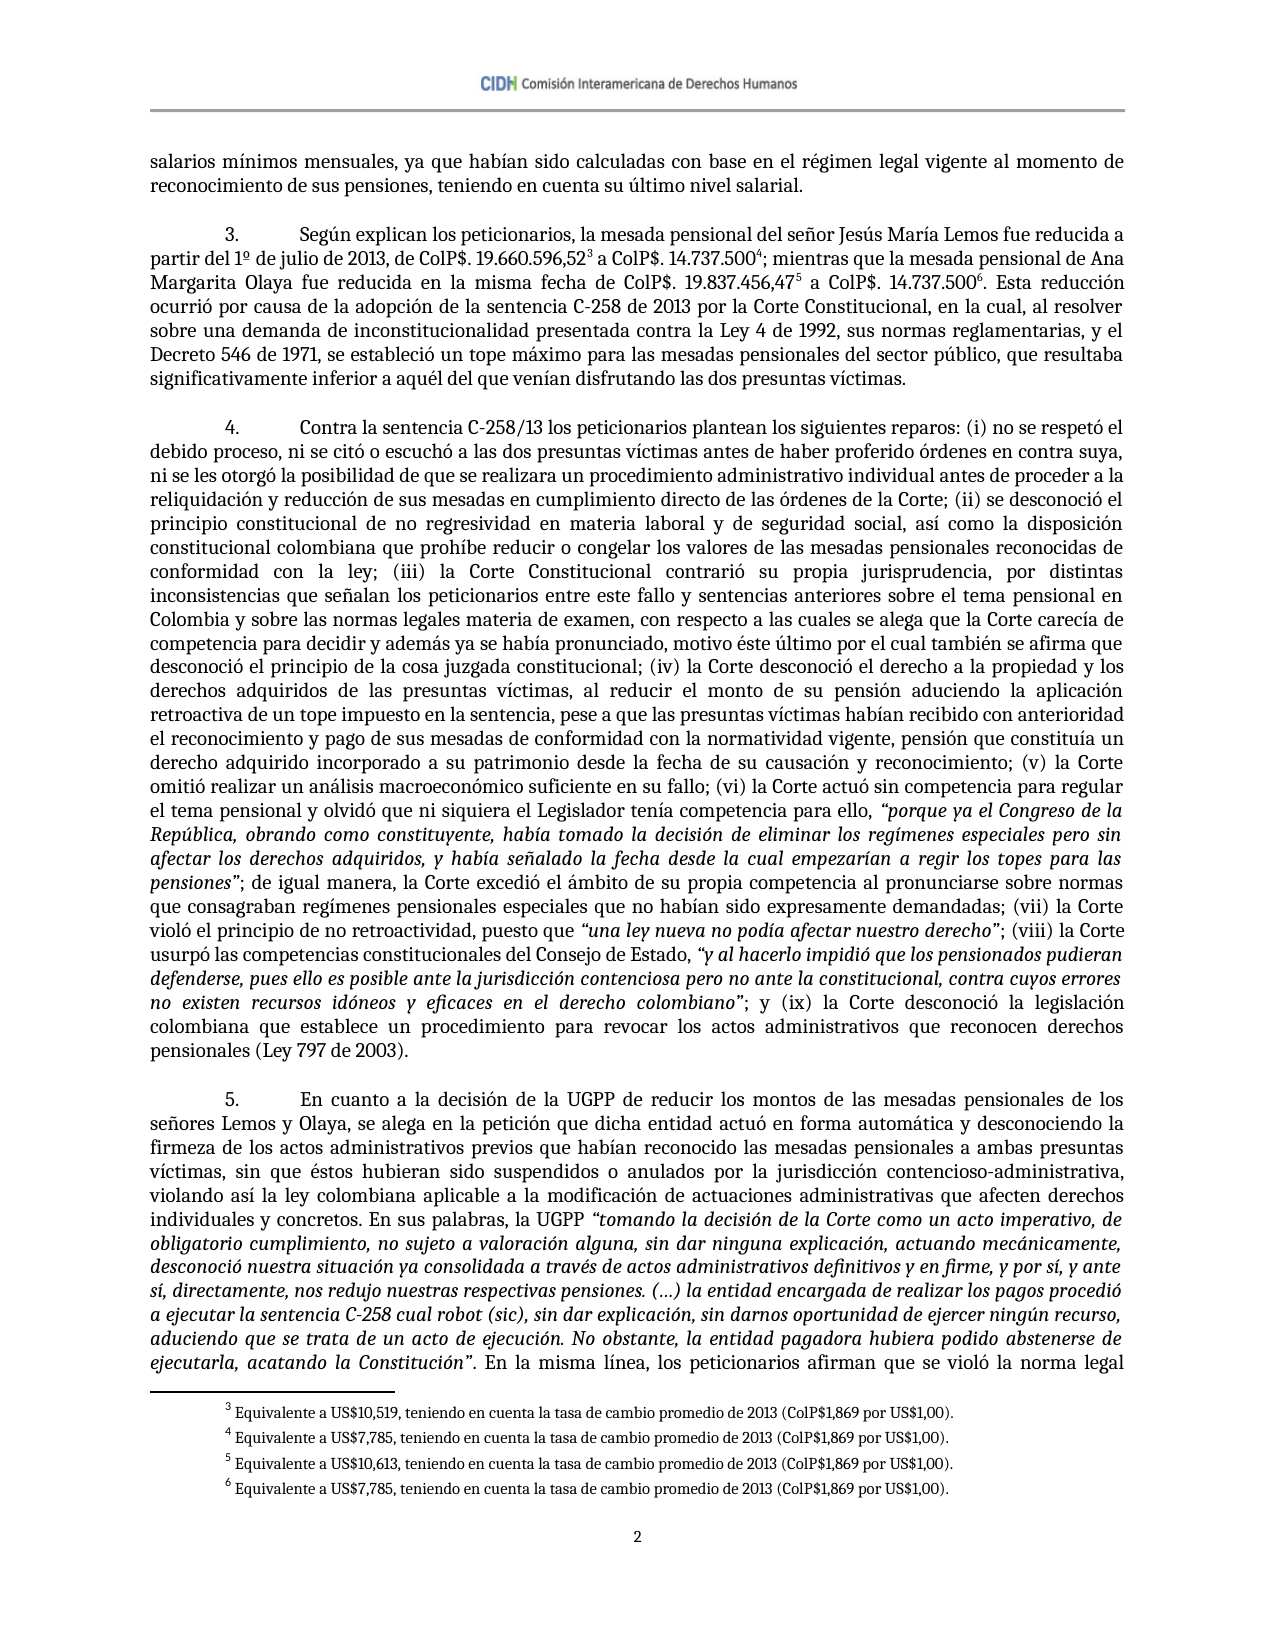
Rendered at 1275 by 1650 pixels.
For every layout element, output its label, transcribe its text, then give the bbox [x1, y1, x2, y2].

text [150, 1087, 1125, 1375]
text 3. Según explican los peticionarios, la mesada pensional del señor Jesús María Lemos fue reducida a partir del 1º de julio de 2013, de ColP$. 19.660.596,52 a ColP$. 14.737.500; mientras que la mesada pensional de Ana Margarita Olaya fue reducida en la misma fecha de ColP$. 19.837.456,47 a ColP$. 14.737.500. Esta reducción ocurrió por causa de la adopción de la sentencia C-258 de 2013 por la Corte Constitucional, en la cual, al resolver sobre una demanda de inconstitucionalidad presentada contra la Ley 4 de 1992, sus normas reglamentarias, y el Decreto 546 de 1971, se estableció un tope máximo para las mesadas pensionales del sector público, que resultaba significativamente inferior a aquél del que venían disfrutando las dos presuntas víctimas. [150, 223, 1125, 391]
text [150, 150, 1125, 198]
text 4. Contra la sentencia C-258/13 los peticionarios plantean los siguientes reparos: (i) no se respetó el debido proceso, ni se citó o escuchó a las dos presuntas víctimas antes de haber proferido órdenes en contra suya, ni se les otorgó la posibilidad de que se realizara un procedimiento administrativo individual antes de proceder a la reliquidación y reducción de sus mesadas en cumplimiento directo de las órdenes de la Corte; (ii) se desconoció el principio constitucional de no regresividad en materia laboral y de seguridad social, así como la disposición constitucional colombiana que prohíbe reducir o congelar los valores de las mesadas pensionales reconocidas de conformidad con la ley; (iii) la Corte Constitucional contrarió su propia jurisprudencia, por distintas inconsistencias que señalan los peticionarios entre este fallo y sentencias anteriores sobre el tema pensional en Colombia y sobre las normas legales materia de examen, con respecto a las cuales se alega que la Corte carecía de competencia para decidir y además ya se había pronunciado, motivo éste último por el cual también se afirma que desconoció el principio de la cosa juzgada constitucional; (iv) la Corte desconoció el derecho a la propiedad y los derechos adquiridos de las presuntas víctimas, al reducir el monto de su pensión aduciendo la aplicación retroactiva de un tope impuesto en la sentencia, pese a que las presuntas víctimas habían recibido con anterioridad el reconocimiento y pago de sus mesadas de conformidad con la normatividad vigente, pensión que constituía un derecho adquirido incorporado a su patrimonio desde la fecha de su causación y reconocimiento; (v) la Corte omitió realizar un análisis macroeconómico suficiente en su fallo; (vi) la Corte actuó sin competencia para regular el tema pensional y olvidó que ni siquiera el Legislador tenía competencia para ello, “porque ya el Congreso de la República, obrando como constituyente, había tomado la decisión de eliminar los regímenes especiales pero sin afectar los derechos adquiridos, y había señalado la fecha desde la cual empezarían a regir los topes para las pensiones”; de igual manera, la Corte excedió el ámbito de su propia competencia al pronunciarse sobre normas que consagraban regímenes pensionales especiales que no habían sido expresamente demandadas; (vii) la Corte violó el principio de no retroactividad, puesto que “una ley nueva no podía afectar nuestro derecho”; (viii) la Corte usurpó las competencias constitucionales del Consejo de Estado, “y al hacerlo impidió que los pensionados pudieran defenderse, pues ello es posible ante la jurisdicción contenciosa pero no ante la constitucional, contra cuyos errores no existen recursos idóneos y eficaces en el derecho colombiano”; y (ix) la Corte desconoció la legislación colombiana que establece un procedimiento para revocar los actos administrativos que reconocen derechos pensionales (Ley 797 de 2003). [150, 416, 1125, 1062]
picture [475, 75, 800, 93]
